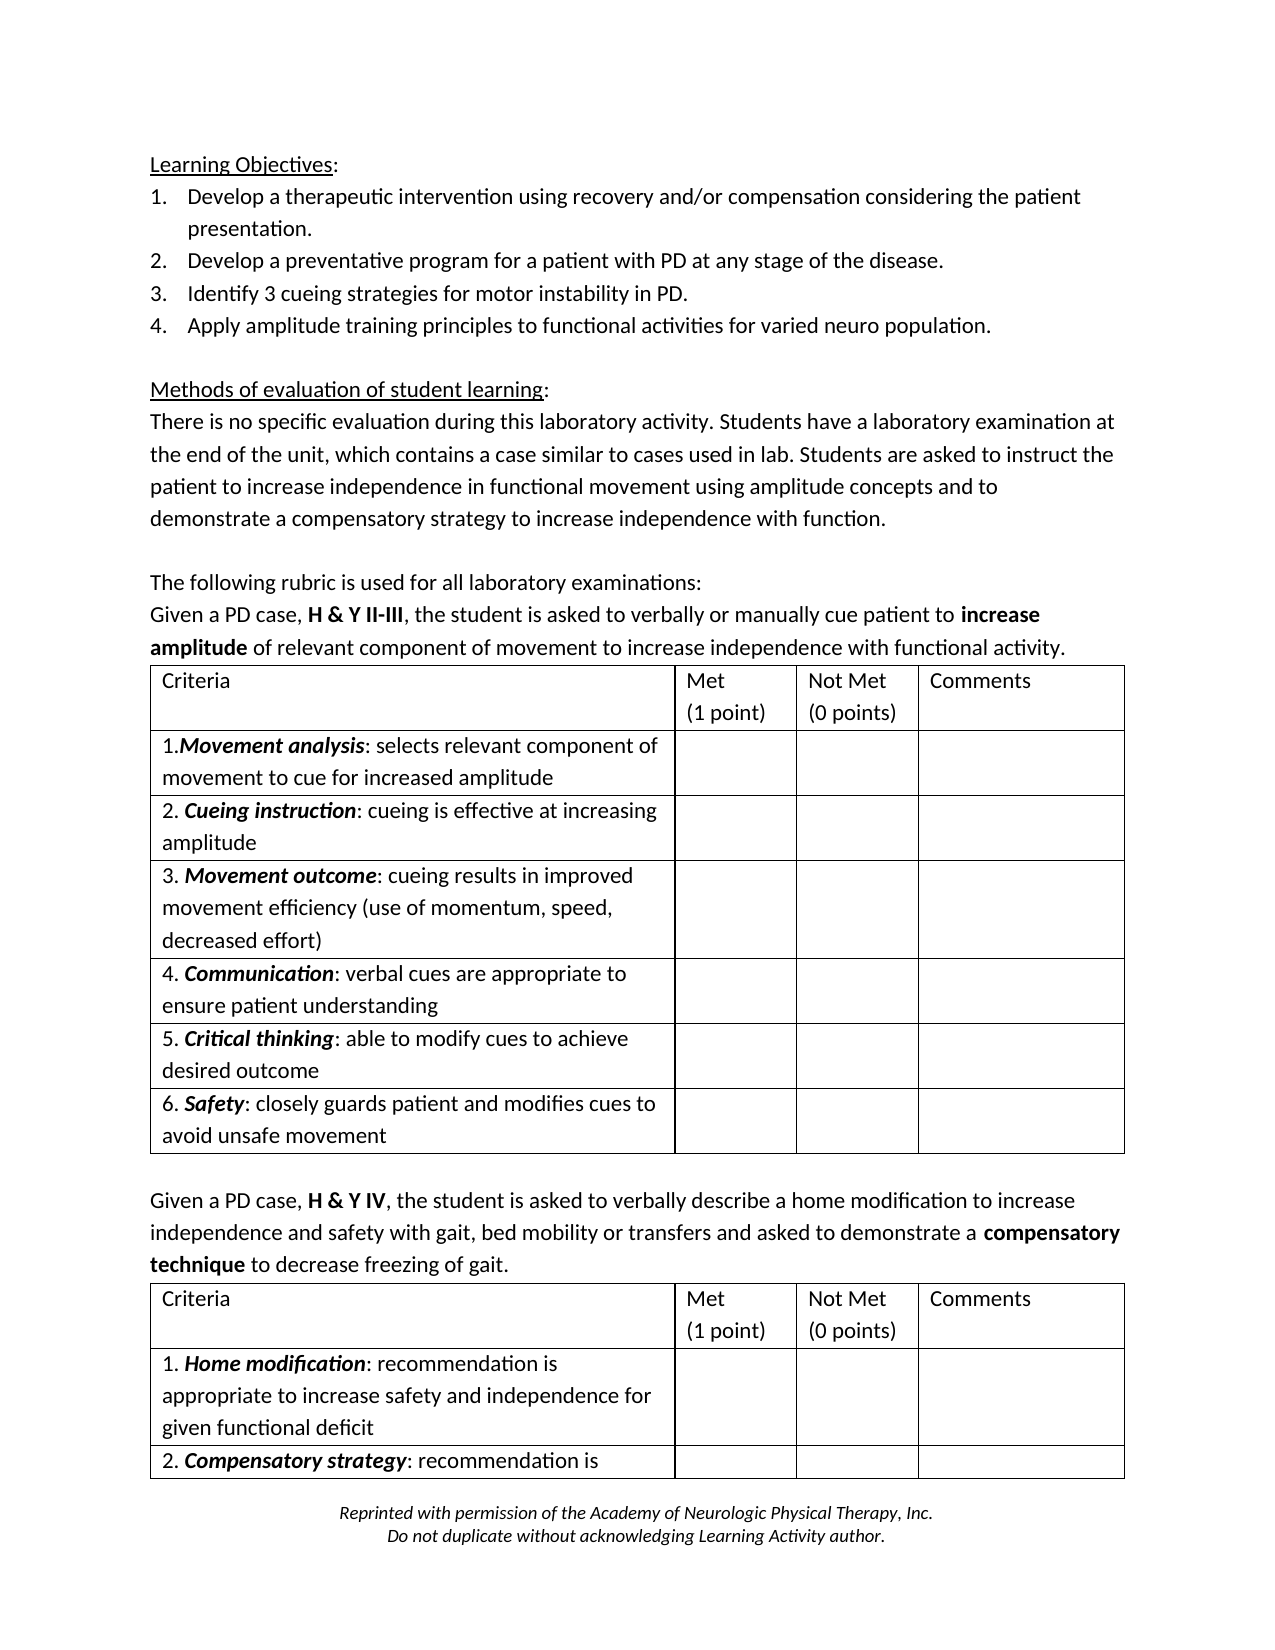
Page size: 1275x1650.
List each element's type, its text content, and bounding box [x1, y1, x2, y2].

table_cell [676, 1089, 796, 1153]
table_cell [919, 861, 1124, 958]
text Given a PD case, H & Y II-III, the student is asked to verbally or manually cue patient to increase amplitude of relevant component of movement to increase independence with functional activity. [150, 601, 1125, 661]
text Learning Objectives: [150, 150, 1125, 178]
table_cell 2. Cueing instruction: cueing is effective at increasing amplitude [151, 796, 674, 860]
table_cell [797, 1024, 918, 1088]
list Develop a therapeutic intervention using recovery and/or compensation considering the patient presentation. [150, 182, 1125, 242]
table_header Not Met (0 points) [797, 1284, 918, 1348]
table_cell [919, 1089, 1124, 1153]
table_cell [676, 959, 796, 1023]
table_cell [797, 796, 918, 860]
table_cell [797, 959, 918, 1023]
table_cell [919, 1446, 1124, 1478]
table_header Not Met (0 points) [797, 666, 918, 730]
table_cell 1.Movement analysis: selects relevant component of movement to cue for increased amplitude [151, 731, 674, 795]
table_cell [676, 796, 796, 860]
table_header Criteria [151, 1284, 674, 1348]
table_cell [676, 731, 796, 795]
table_cell [919, 796, 1124, 860]
table_cell [919, 1349, 1124, 1445]
table_cell [676, 1349, 796, 1445]
table_cell 5. Critical thinking: able to modify cues to achieve desired outcome [151, 1024, 674, 1088]
text Methods of evaluation of student learning: [150, 375, 1125, 403]
table_cell 1. Home modification: recommendation is appropriate to increase safety and independence for given functional deficit [151, 1349, 674, 1445]
table_header Met (1 point) [676, 1284, 796, 1348]
table_cell [797, 1446, 918, 1478]
text The following rubric is used for all laboratory examinations: [150, 568, 1125, 596]
list Develop a preventative program for a patient with PD at any stage of the disease. [150, 247, 1125, 274]
table_cell [676, 861, 796, 958]
table_cell [797, 1349, 918, 1445]
text There is no specific evaluation during this laboratory activity. Students have a laboratory examination at the end of the unit, which contains a case similar to cases used in lab. Students are asked to instruct the patient to increase independence in functional movement using amplitude concepts and to demonstrate a compensatory strategy to increase independence with function. [150, 407, 1125, 532]
table_cell [797, 731, 918, 795]
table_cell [151, 1446, 674, 1478]
text Given a PD case, H & Y IV, the student is asked to verbally describe a home modification to increase independence and safety with gait, bed mobility or transfers and asked to demonstrate a compensatory technique to decrease freezing of gait. [150, 1186, 1125, 1278]
table_header Comments [919, 666, 1124, 730]
table_cell [919, 959, 1124, 1023]
table_cell [919, 1024, 1124, 1088]
table_cell 6. Safety: closely guards patient and modifies cues to avoid unsafe movement [151, 1089, 674, 1153]
table_cell 3. Movement outcome: cueing results in improved movement efficiency (use of momentum, speed, decreased effort) [151, 861, 674, 958]
list Identify 3 cueing strategies for motor instability in PD. [150, 279, 1125, 307]
table_cell [676, 1446, 796, 1478]
table_header Criteria [151, 666, 674, 730]
table_cell [919, 731, 1124, 795]
table_cell [676, 1024, 796, 1088]
table_header Comments [919, 1284, 1124, 1348]
list Apply amplitude training principles to functional activities for varied neuro population. [150, 311, 1125, 339]
table_cell [797, 1089, 918, 1153]
table_cell [797, 861, 918, 958]
table_header Met (1 point) [676, 666, 796, 730]
table_cell 4. Communication: verbal cues are appropriate to ensure patient understanding [151, 959, 674, 1023]
